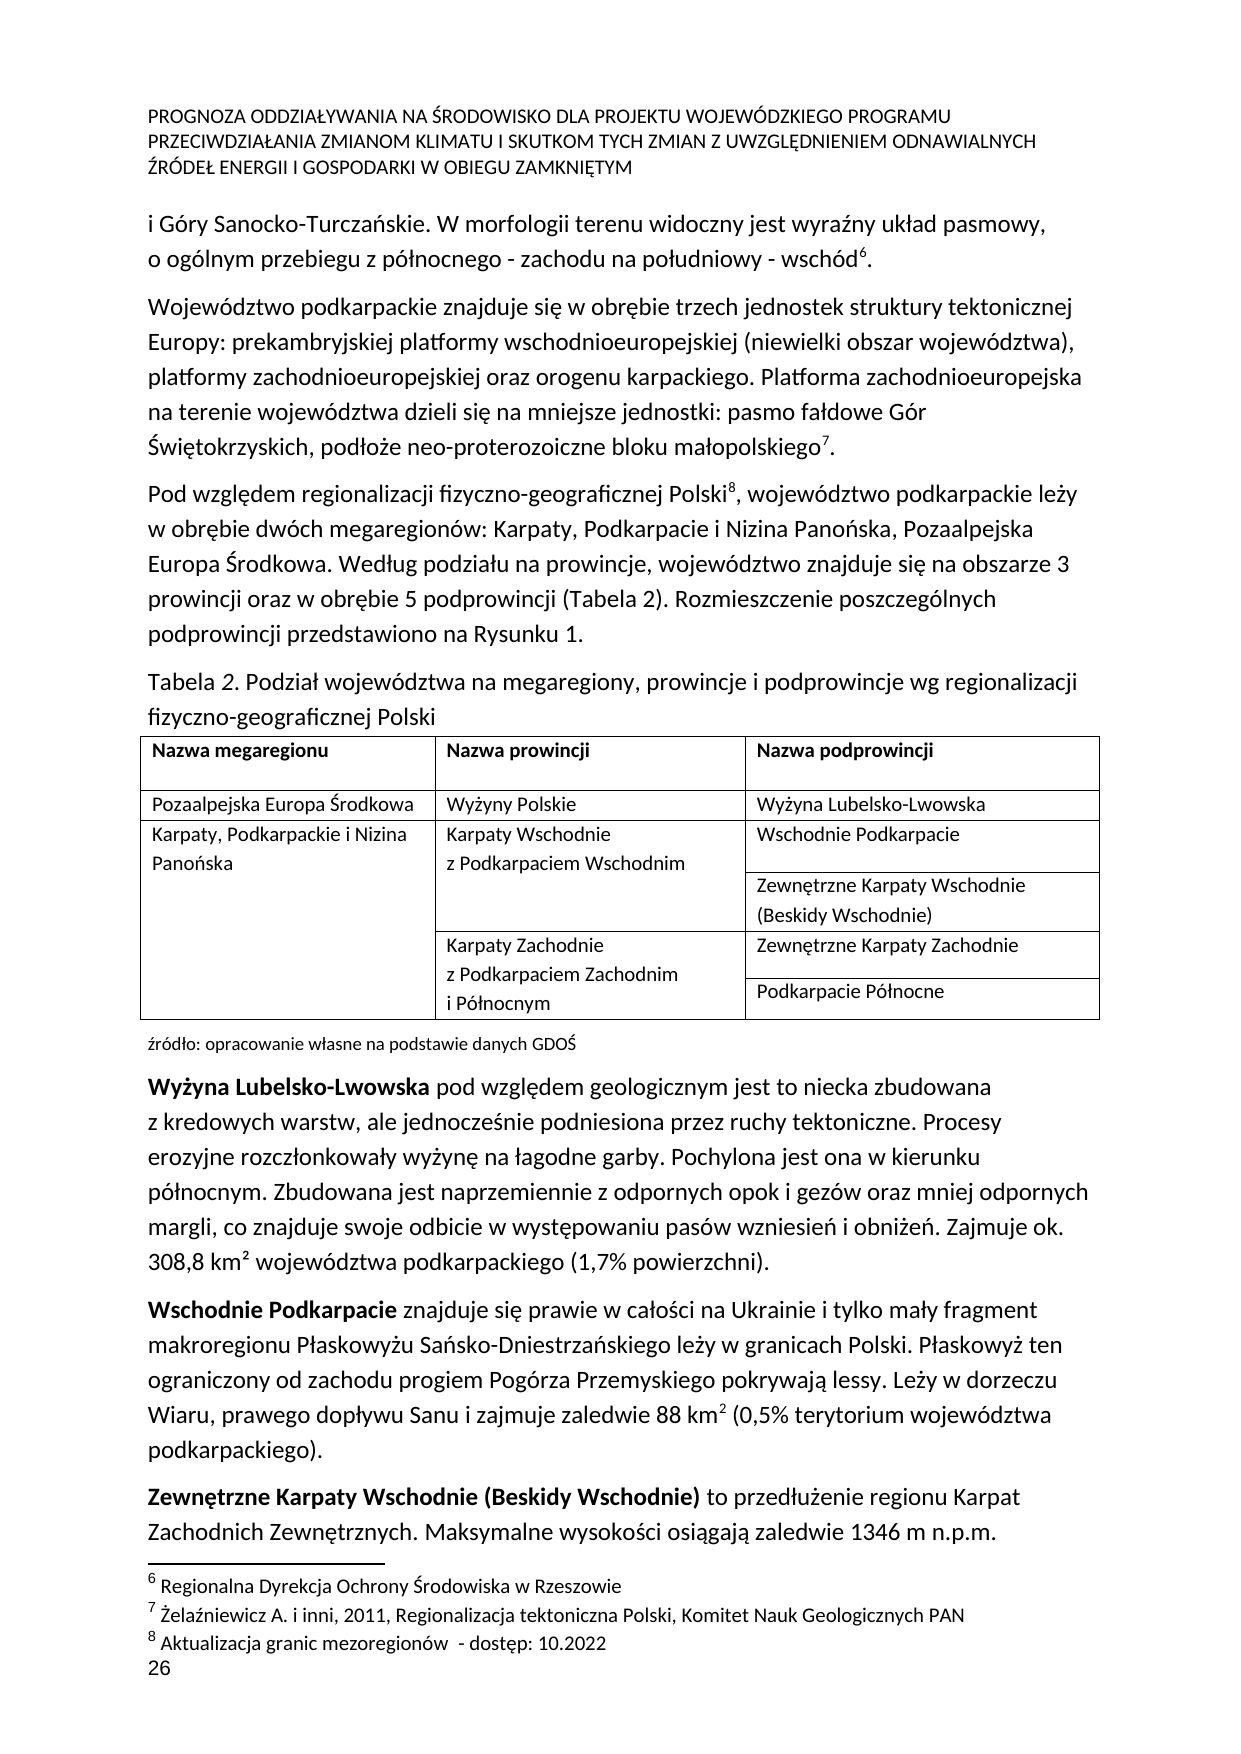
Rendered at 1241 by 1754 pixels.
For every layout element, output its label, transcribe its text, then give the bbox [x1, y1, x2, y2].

table_cell Podkarpacie Północne [746, 979, 1099, 1019]
table_cell Karpaty Zachodnie z Podkarpaciem Zachodnim i Północnym [436, 932, 745, 1019]
text źródło: opracowanie własne na podstawie danych GDOŚ [148, 1033, 1092, 1056]
table_cell Karpaty, Podkarpackie i Nizina Panońska [141, 821, 435, 1019]
table_header Nazwa megaregionu [141, 737, 435, 790]
table_cell Wschodnie Podkarpacie [746, 821, 1099, 872]
table_header Nazwa prowincji [436, 737, 745, 790]
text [148, 1481, 1092, 1547]
text Tabela 2. Podział województwa na megaregiony, prowincje i podprowincje wg regionalizacji fizyczno-geograficznej Polski [148, 666, 1092, 731]
table_header Nazwa podprowincji [746, 737, 1099, 790]
text Pod względem regionalizacji fizyczno-geograficznej Polski, województwo podkarpackie leży w obrębie dwóch megaregionów: Karpaty, Podkarpacie i Nizina Panońska, Pozaalpejska Europa Środkowa. Według podziału na prowincje, województwo znajduje się na obszarze 3 prowincji oraz w obrębie 5 podprowincji (Tabela 2). Rozmieszczenie poszczególnych podprowincji przedstawiono na Rysunku 1. [148, 478, 1092, 649]
text Wschodnie Podkarpacie znajduje się prawie w całości na Ukrainie i tylko mały fragment makroregionu Płaskowyżu Sańsko-Dniestrzańskiego leży w granicach Polski. Płaskowyż ten ograniczony od zachodu progiem Pogórza Przemyskiego pokrywają lessy. Leży w dorzeczu Wiaru, prawego dopływu Sanu i zajmuje zaledwie 88 km2 (0,5% terytorium województwa podkarpackiego). [148, 1294, 1092, 1464]
table_cell Zewnętrzne Karpaty Zachodnie [746, 932, 1099, 978]
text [148, 208, 1092, 274]
text Wyżyna Lubelsko-Lwowska pod względem geologicznym jest to niecka zbudowana z kredowych warstw, ale jednocześnie podniesiona przez ruchy tektoniczne. Procesy erozyjne rozczłonkowały wyżynę na łagodne garby. Pochylona jest ona w kierunku północnym. Zbudowana jest naprzemiennie z odpornych opok i gezów oraz mniej odpornych margli, co znajduje swoje odbicie w występowaniu pasów wzniesień i obniżeń. Zajmuje ok. 308,8 km² województwa podkarpackiego (1,7% powierzchni). [148, 1071, 1092, 1277]
table_cell Zewnętrzne Karpaty Wschodnie (Beskidy Wschodnie) [746, 873, 1099, 931]
table_cell Wyżyny Polskie [436, 791, 745, 820]
table_cell Karpaty Wschodnie z Podkarpaciem Wschodnim [436, 821, 745, 931]
text Województwo podkarpackie znajduje się w obrębie trzech jednostek struktury tektonicznej Europy: prekambryjskiej platformy wschodnioeuropejskiej (niewielki obszar województwa), platformy zachodnioeuropejskiej oraz orogenu karpackiego. Platforma zachodnioeuropejska na terenie województwa dzieli się na mniejsze jednostki: pasmo fałdowe Gór Świętokrzyskich, podłoże neo-proterozoiczne bloku małopolskiego. [148, 291, 1092, 461]
table_cell Wyżyna Lubelsko-Lwowska [746, 791, 1099, 820]
table_cell Pozaalpejska Europa Środkowa [141, 791, 435, 820]
